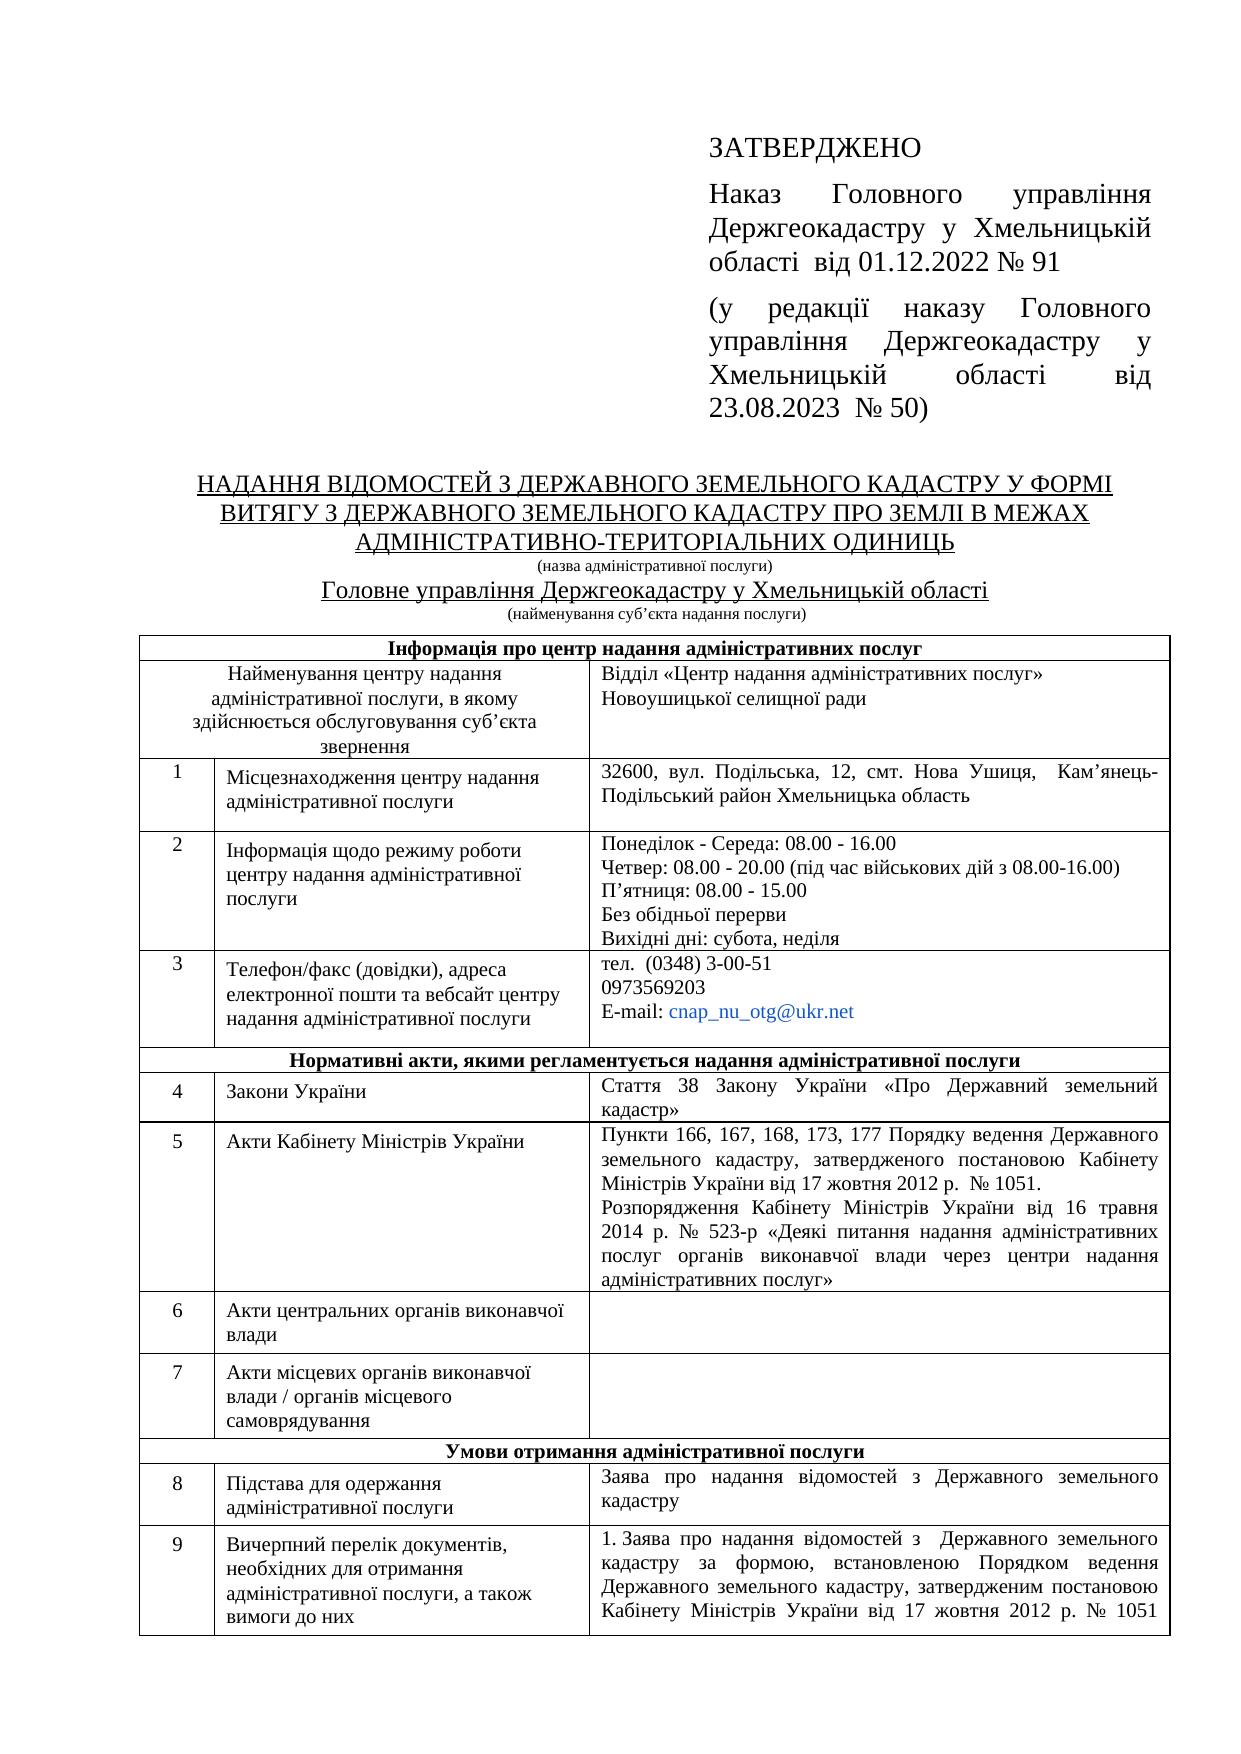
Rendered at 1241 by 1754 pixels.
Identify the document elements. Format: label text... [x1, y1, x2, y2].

table_cell Закони України [215, 1073, 589, 1121]
table_cell Акти Кабінету Міністрів України [215, 1123, 589, 1291]
table_cell Інформація про центр надання адміністративних послуг [140, 636, 1169, 660]
table_cell 8 [140, 1464, 214, 1525]
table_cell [590, 1526, 1169, 1635]
table_cell 32600, вул. Подільська, 12, смт. Нова Ушиця, Кам’янець-Подільський район Хмельницька область [590, 759, 1169, 831]
table_cell Умови отримання адміністративної послуги [140, 1439, 1169, 1463]
table_cell Найменування центру надання адміністративної послуги, в якому здійснюється обслуговування суб’єкта звернення [140, 661, 589, 758]
table_cell Телефон/факс (довідки), адреса електронної пошти та вебсайт центру надання адміністративної послуги [215, 951, 589, 1047]
table_cell 4 [140, 1073, 214, 1121]
text (у редакції наказу Головного управління Держгеокадастру у Хмельницькій області від 23.08.2023 № 50) [709, 290, 1152, 424]
table_cell Нормативні акти, якими регламентується надання адміністративної послуги [140, 1048, 1169, 1072]
table_cell Пункти 166, 167, 168, 173, 177 Порядку ведення Державного земельного кадастру, затвердженого постановою Кабінету Міністрів України від 17 жовтня 2012 р. № 1051. Розпорядження Кабінету Міністрів України від 16 травня 2014 р. № 523-р «Деякі питання надання адміністративних послуг органів виконавчої влади через центри надання адміністративних послуг» [590, 1123, 1169, 1291]
table_header НАДАННЯ ВІДОМОСТЕЙ З ДЕРЖАВНОГО ЗЕМЕЛЬНОГО КАДАСТРУ У ФОРМІ ВИТЯГУ З ДЕРЖАВНОГО ЗЕМЕЛЬНОГО КАДАСТРУ ПРО ЗЕМЛІ В МЕЖАХ АДМІНІСТРАТИВНО-ТЕРИТОРІАЛЬНИХ ОДИНИЦЬ [140, 453, 1170, 556]
table_cell (назва адміністративної послуги) Головне управління Держгеокадастру у Хмельницькій області (найменування суб’єкта надання послуги) [140, 556, 1170, 635]
table_cell 7 [140, 1354, 214, 1438]
table_cell Стаття 38 Закону України «Про Державний земельний кадастр» [590, 1073, 1169, 1121]
table_cell 3 [140, 951, 214, 1047]
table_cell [215, 1526, 589, 1635]
table_cell Підстава для одержання адміністративної послуги [215, 1464, 589, 1525]
table_cell [590, 1292, 1169, 1352]
table_cell Місцезнаходження центру надання адміністративної послуги [215, 759, 589, 831]
table_cell тел. (0348) 3-00-51 0973569203 E-mail: cnap_nu_otg@ukr.net [590, 951, 1169, 1047]
table_cell Акти центральних органів виконавчої влади [215, 1292, 589, 1352]
table_cell Інформація щодо режиму роботи центру надання адміністративної послуги [215, 832, 589, 950]
table_cell Акти місцевих органів виконавчої влади / органів місцевого самоврядування [215, 1354, 589, 1438]
table_cell 2 [140, 832, 214, 950]
table_cell [590, 1354, 1169, 1438]
table_cell 1 [140, 759, 214, 831]
table_cell 9 [140, 1526, 214, 1635]
text ЗАТВЕРДЖЕНО [709, 131, 1152, 164]
table_cell Понеділок - Середа: 08.00 - 16.00 Четвер: 08.00 - 20.00 (під час військових дій з 08.00-16.00) П’ятниця: 08.00 - 15.00 Без обідньої перерви Вихідні дні: субота, неділя [590, 832, 1169, 950]
table_cell Заява про надання відомостей з Державного земельного кадастру [590, 1464, 1169, 1525]
table_cell 5 [140, 1123, 214, 1291]
text Наказ Головного управління Держгеокадастру у Хмельницькій області від 01.12.2022 № 91 [709, 177, 1152, 277]
table_cell 6 [140, 1292, 214, 1352]
table_cell Відділ «Центр надання адміністративних послуг» Новоушицької селищної ради [590, 661, 1169, 758]
